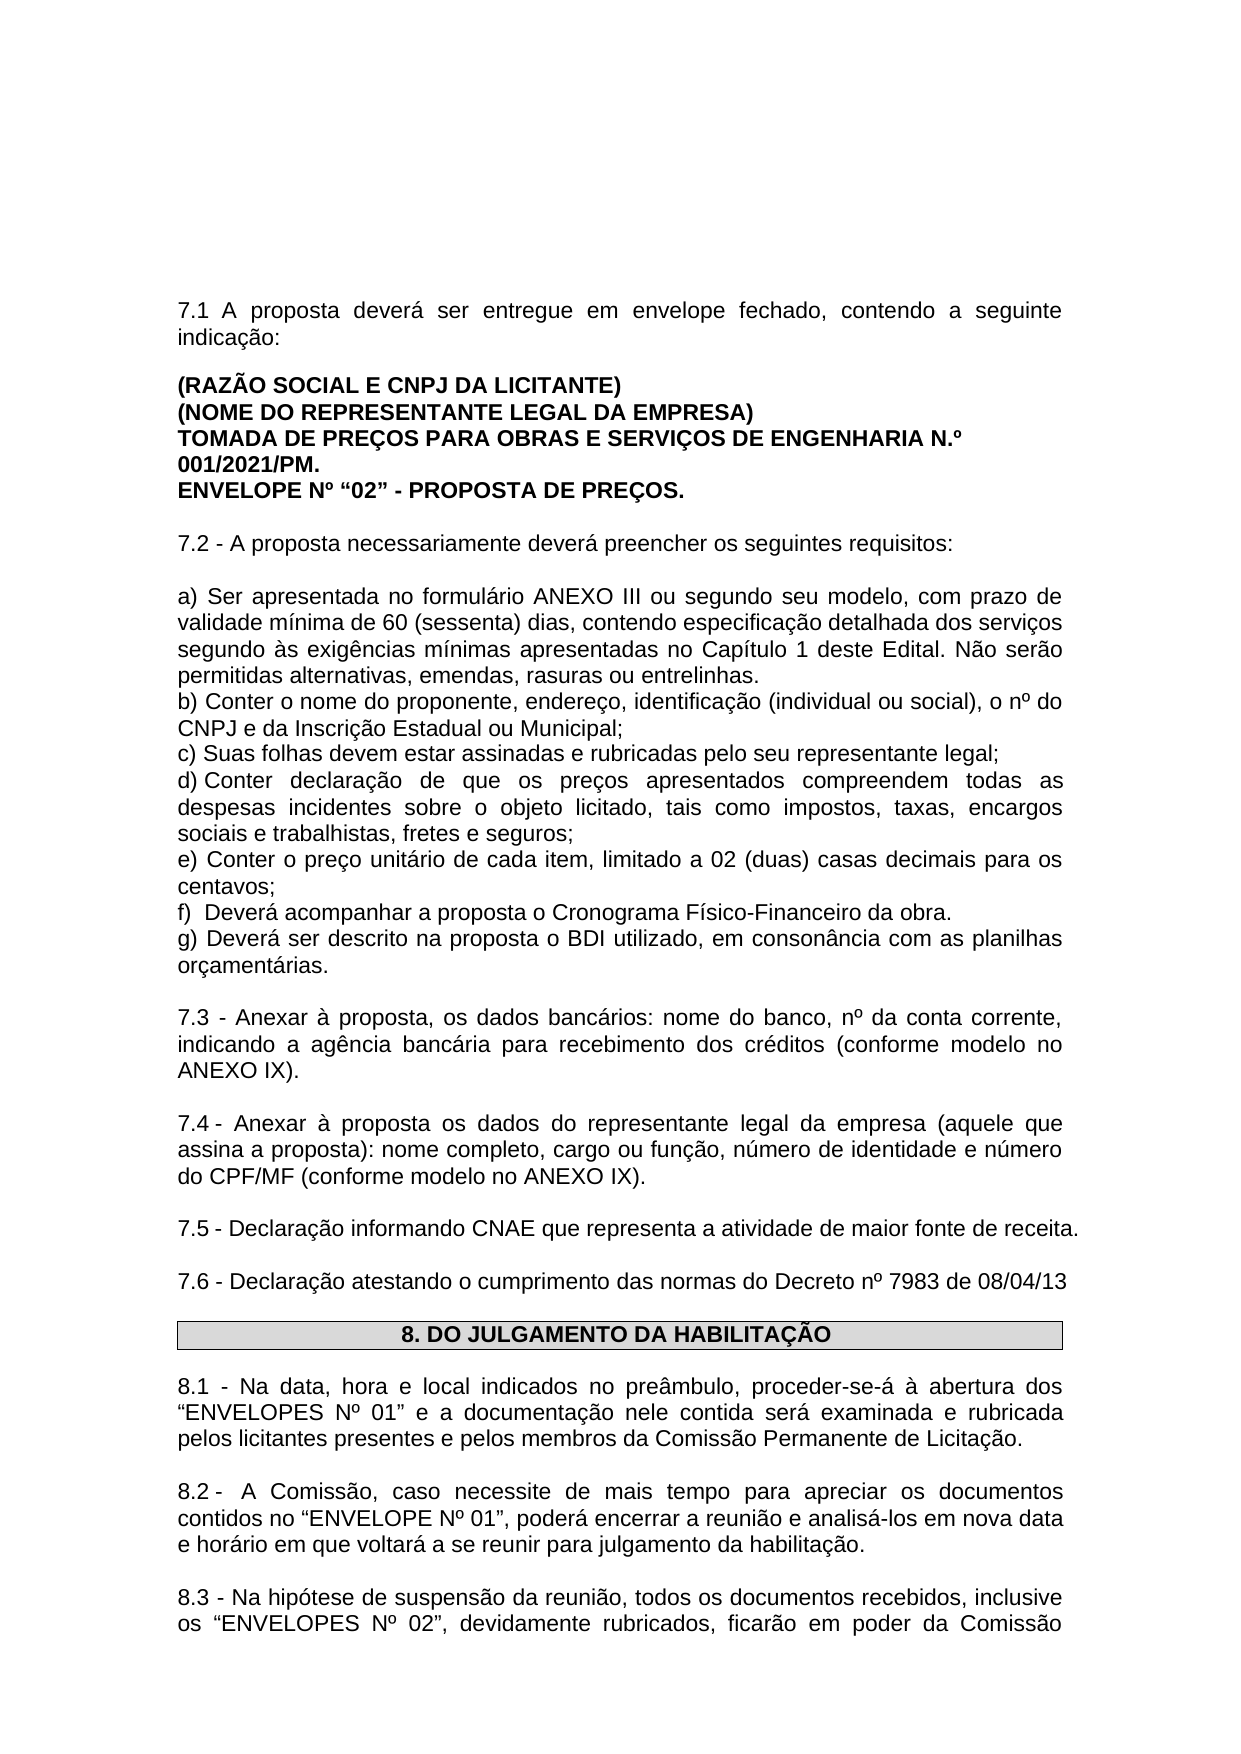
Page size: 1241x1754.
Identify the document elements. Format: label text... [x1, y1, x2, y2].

list Deverá acompanhar a proposta o Cronograma Físico-Financeiro da obra. [177, 899, 1084, 925]
list - Na data, hora e local indicados no preâmbulo, proceder-se-á à abertura dos “ENVELOPES Nº 01” e a documentação nele contida será examinada e rubricada pelos licitantes presentes e pelos membros da Comissão Permanente de Licitação. [177, 1373, 1063, 1452]
list - Anexar à proposta, os dados bancários: nome do banco, nº da conta corrente, indicando a agência bancária para recebimento dos créditos (conforme modelo no ANEXO IX). [177, 1004, 1063, 1083]
list A proposta deverá ser entregue em envelope fechado, contendo a seguinte indicação: [177, 297, 1063, 350]
text ENVELOPE Nº “02” - PROPOSTA DE PREÇOS. [177, 478, 1084, 503]
list Conter o nome do proponente, endereço, identificação (individual ou social), o nº do CNPJ e da Inscrição Estadual ou Municipal; [177, 688, 1063, 741]
list - Declaração atestando o cumprimento das normas do Decreto nº 7983 de 08/04/13 [177, 1268, 1084, 1294]
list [177, 1584, 1063, 1636]
list (NOME DO REPRESENTANTE LEGAL DA EMPRESA) [177, 398, 1084, 425]
list Suas folhas devem estar assinadas e rubricadas pelo seu representante legal; [177, 741, 1084, 767]
list - A Comissão, caso necessite de mais tempo para apreciar os documentos contidos no “ENVELOPE Nº 01”, poderá encerrar a reunião e analisá-los em nova data e horário em que voltará a se reunir para julgamento da habilitação. [177, 1478, 1064, 1557]
list - A proposta necessariamente deverá preencher os seguintes requisitos: [177, 530, 1084, 556]
list (RAZÃO SOCIAL E CNPJ DA LICITANTE) [177, 372, 1084, 398]
list Conter o preço unitário de cada item, limitado a 02 (duas) casas decimais para os centavos; [177, 846, 1063, 899]
list Deverá ser descrito na proposta o BDI utilizado, em consonância com as planilhas orçamentárias. [177, 925, 1063, 978]
subtitle TOMADA DE PREÇOS PARA OBRAS E SERVIÇOS DE ENGENHARIA N.º 001/2021/PM. [177, 425, 1064, 478]
list Conter declaração de que os preços apresentados compreendem todas as despesas incidentes sobre o objeto licitado, tais como impostos, taxas, encargos sociais e trabalhistas, fretes e seguros; [177, 767, 1063, 846]
list Ser apresentada no formulário ANEXO III ou segundo seu modelo, com prazo de validade mínima de 60 (sessenta) dias, contendo especificação detalhada dos serviços segundo às exigências mínimas apresentadas no Capítulo 1 deste Edital. Não serão permitidas alternativas, emendas, rasuras ou entrelinhas. [177, 583, 1063, 688]
list - Declaração informando CNAE que representa a atividade de maior fonte de receita. [177, 1215, 1084, 1242]
list - Anexar à proposta os dados do representante legal da empresa (aquele que assina a proposta): nome completo, cargo ou função, número de identidade e número do CPF/MF (conforme modelo no ANEXO IX). [177, 1110, 1063, 1189]
